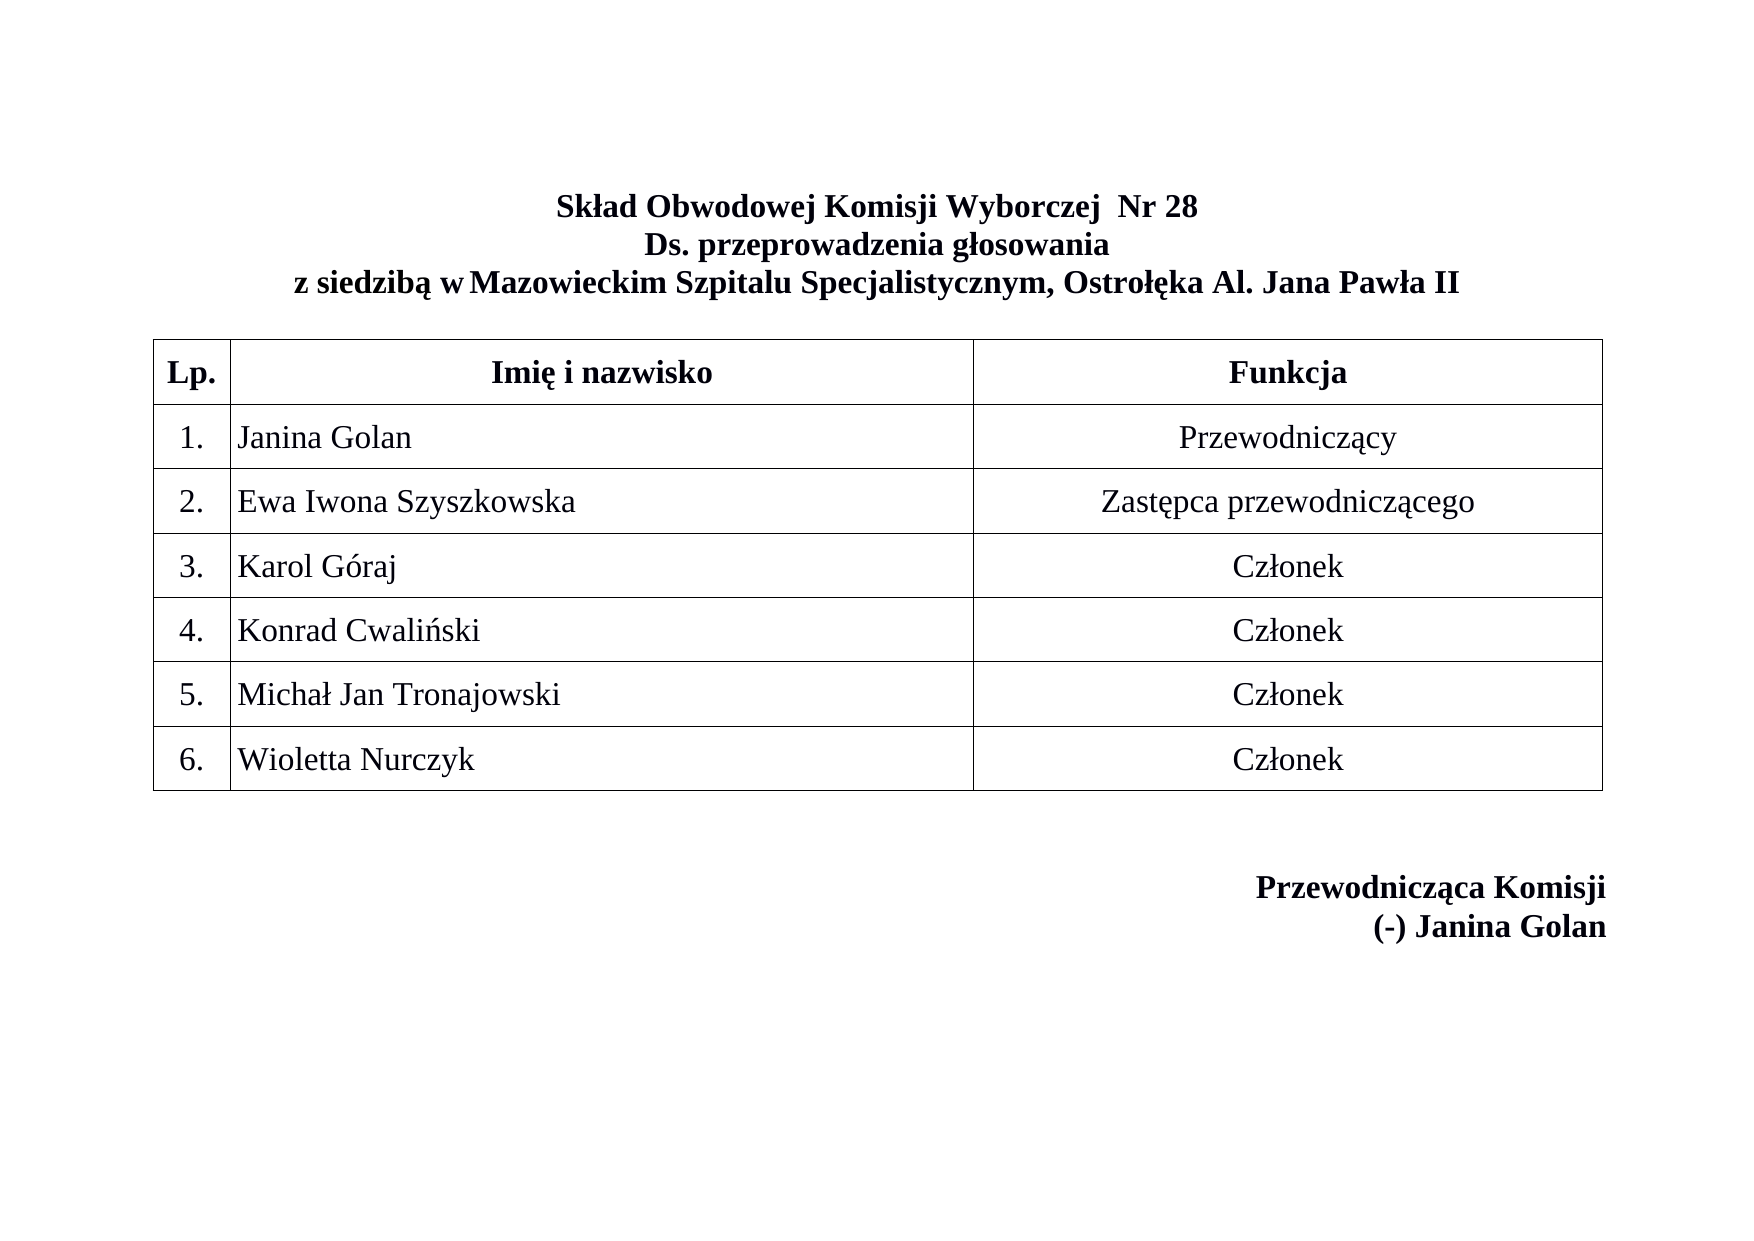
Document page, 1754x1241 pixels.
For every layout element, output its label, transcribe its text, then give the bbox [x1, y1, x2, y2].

table_cell Karol Góraj [231, 534, 973, 597]
table_cell 2. [154, 469, 230, 532]
table_header Lp. [154, 340, 230, 404]
text Przewodnicząca Komisji [1180, 868, 1606, 906]
table_cell Członek [974, 598, 1602, 661]
text Ds. przeprowadzenia głosowania [148, 224, 1606, 263]
table_cell Zastępca przewodniczącego [974, 469, 1602, 532]
table_cell Członek [974, 534, 1602, 597]
table_header Imię i nazwisko [231, 340, 973, 404]
table_cell 5. [154, 662, 230, 726]
table_cell Michał Jan Tronajowski [231, 662, 973, 726]
table_cell 1. [154, 405, 230, 468]
table_cell Członek [974, 662, 1602, 726]
table_cell 3. [154, 534, 230, 597]
table_header Funkcja [974, 340, 1602, 404]
text (-) Janina Golan [148, 906, 1606, 944]
text z siedzibą w Mazowieckim Szpitalu Specjalistycznym, Ostrołęka Al. Jana Pawła II [148, 263, 1606, 301]
table_cell Przewodniczący [974, 405, 1602, 468]
table_cell Ewa Iwona Szyszkowska [231, 469, 973, 532]
text Skład Obwodowej Komisji Wyborczej Nr 28 [148, 186, 1606, 224]
table_cell Konrad Cwaliński [231, 598, 973, 661]
table_cell Janina Golan [231, 405, 973, 468]
table_cell Członek [974, 727, 1602, 790]
table_cell 4. [154, 598, 230, 661]
table_cell 6. [154, 727, 230, 790]
table_cell Wioletta Nurczyk [231, 727, 973, 790]
